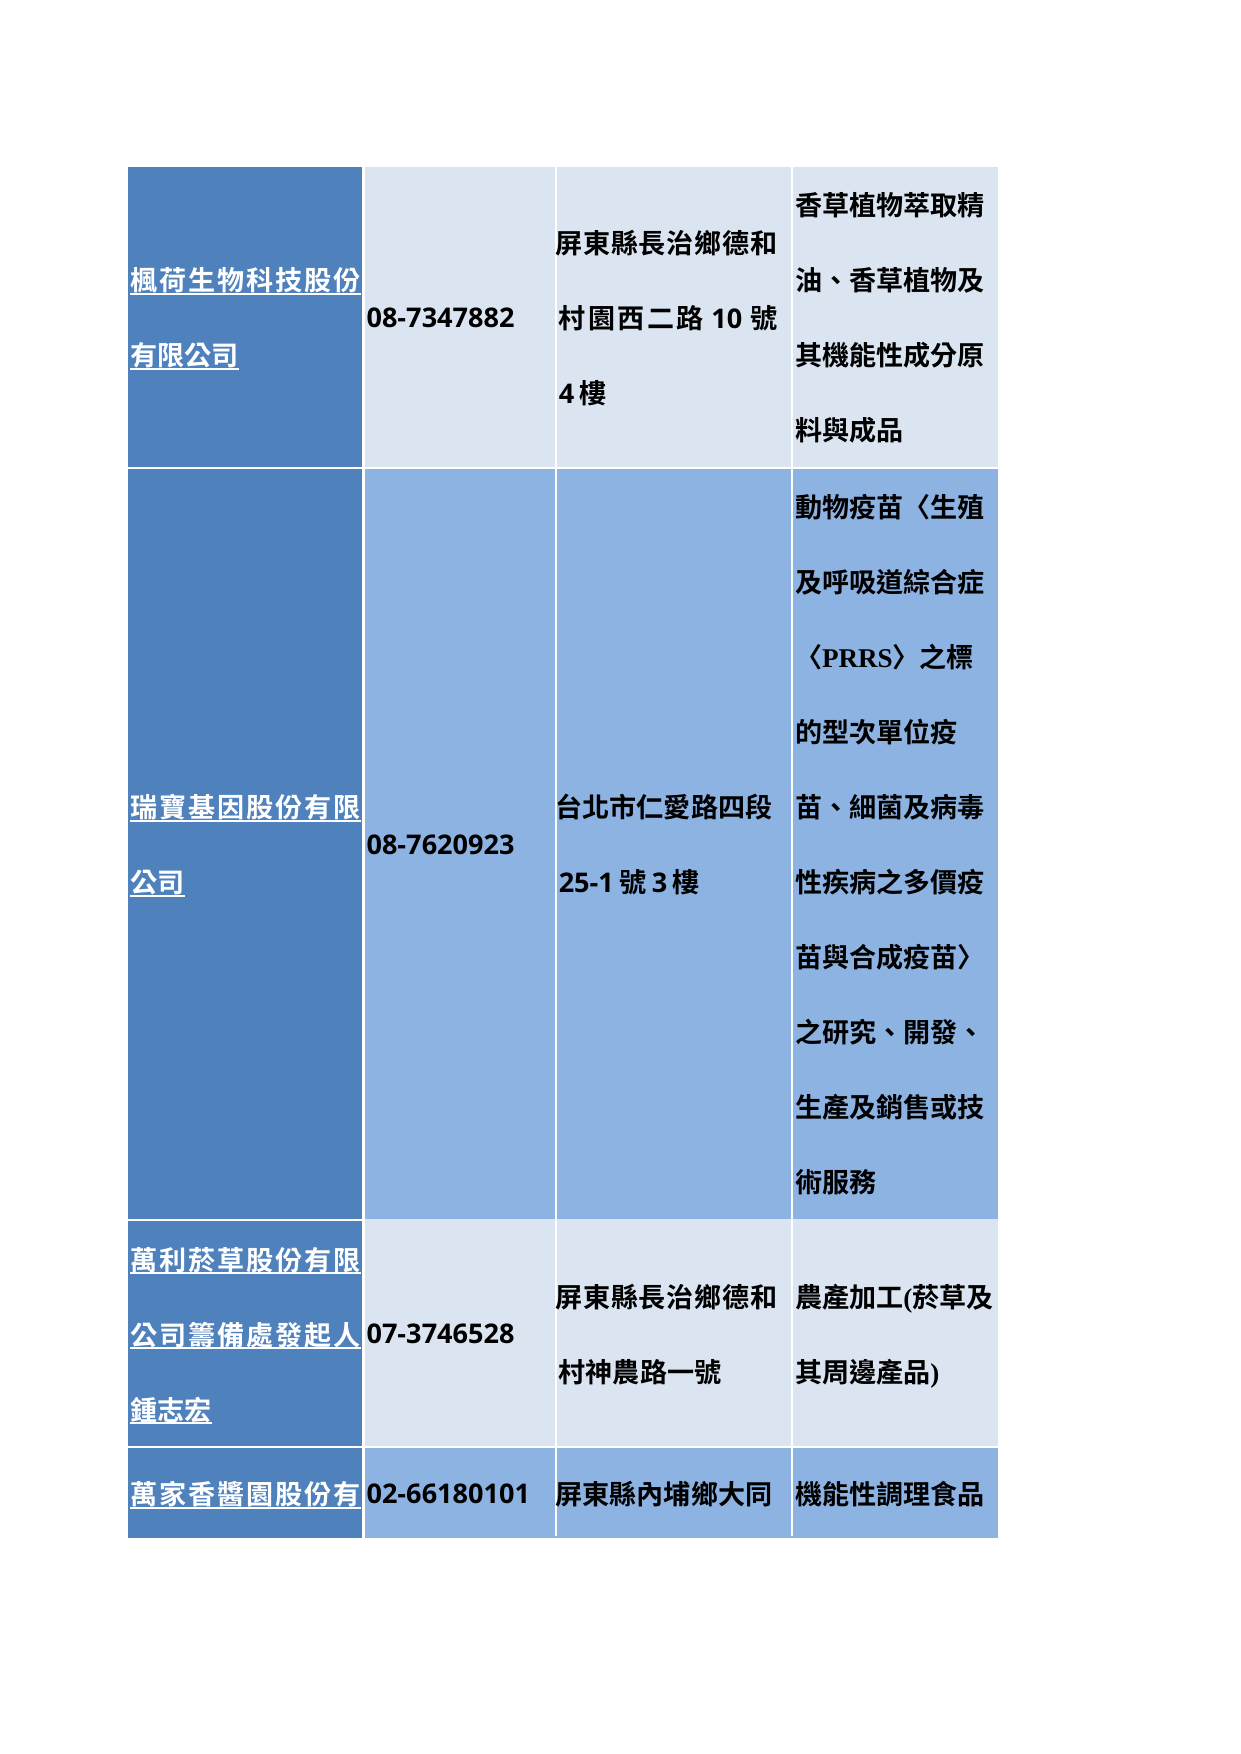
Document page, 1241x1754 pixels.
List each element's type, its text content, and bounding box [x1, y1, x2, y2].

table_cell 萬家香醬園股份有限公司 [128, 1448, 362, 1538]
table_cell 香草植物萃取精油、香草植物及其機能性成分原料與成品 [793, 167, 998, 467]
table_cell 台北市仁愛路四段25-1號3樓 [557, 469, 791, 1219]
table_cell 楓荷生物科技股份有限公司 [128, 167, 362, 467]
table_cell 動物疫苗〈生殖及呼吸道綜合症〈PRRS〉之標的型次單位疫苗、細菌及病毒性疾病之多價疫苗與合成疫苗〉之研究、開發、生產及銷售或技術服務 [793, 469, 998, 1219]
table_cell 屏東縣長治鄉德和村園西二路10號4樓 [557, 167, 791, 467]
table_cell 02-66180101 [365, 1448, 556, 1538]
table_cell 08-7347882 [365, 167, 555, 467]
table_cell 機能性調理食品 [792, 1448, 998, 1538]
table_cell 屏東縣長治鄉德和村神農路一號 [557, 1219, 791, 1446]
table_cell 農產加工(菸草及其周邊產品) [793, 1219, 998, 1446]
table_cell 08-7620923 [365, 469, 555, 1219]
table_cell 屏東縣內埔鄉大同路五段88號 [556, 1448, 792, 1538]
table_cell 瑞寶基因股份有限公司 [128, 469, 362, 1219]
table_cell 07-3746528 [365, 1219, 555, 1446]
table_cell 萬利菸草股份有限公司籌備處發起人鍾志宏 [128, 1221, 362, 1446]
